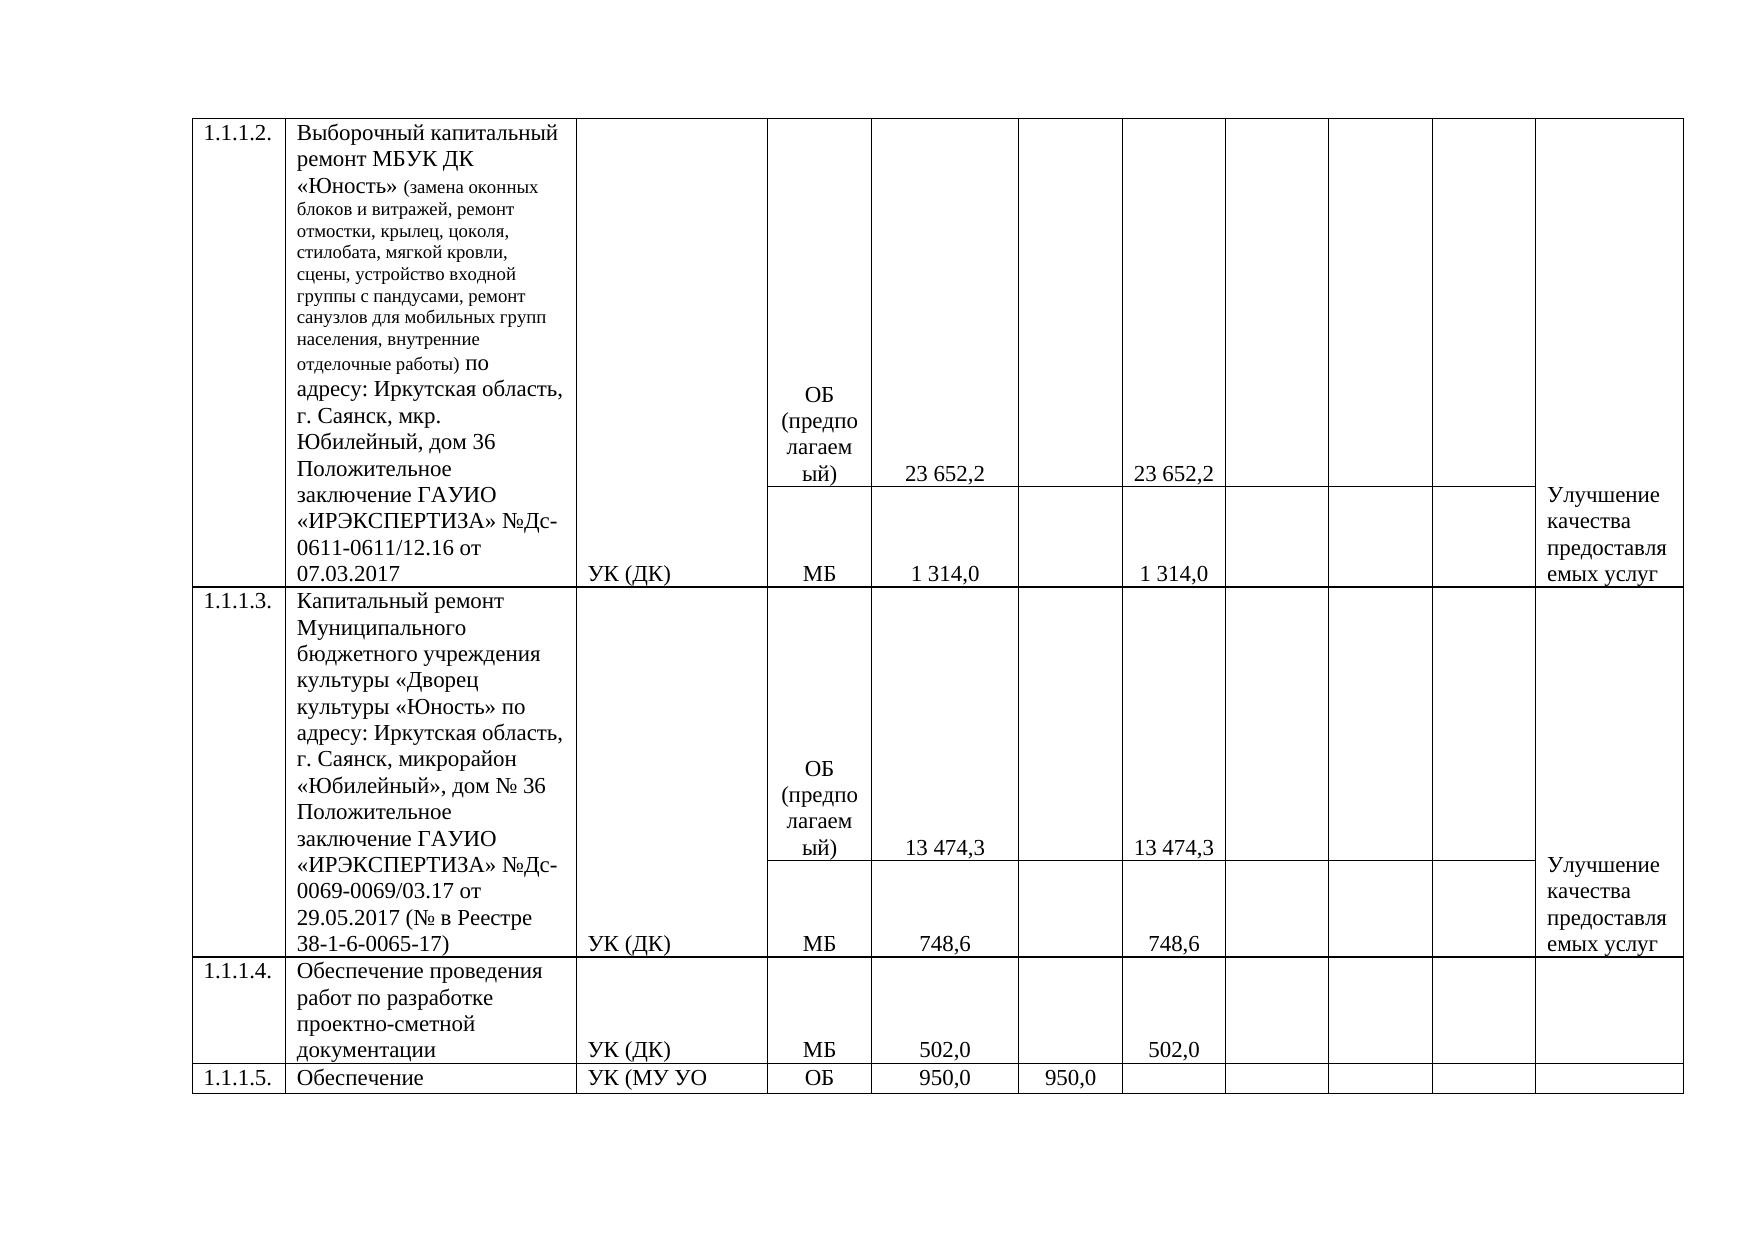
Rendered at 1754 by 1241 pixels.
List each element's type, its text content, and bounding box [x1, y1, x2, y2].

table_cell [1226, 958, 1328, 1063]
table_cell [1226, 861, 1328, 956]
table_cell 950,0 [872, 1064, 1018, 1093]
table_cell 23 652,2 [872, 119, 1018, 486]
table_cell МБ [768, 487, 871, 586]
table_cell [1329, 1064, 1432, 1093]
table_cell [1123, 1064, 1225, 1093]
table_cell [1019, 487, 1122, 586]
table_cell 23 652,2 [1123, 119, 1225, 486]
table_cell ОБ [768, 1064, 871, 1093]
table_cell Улучшение качества предоставляемых услуг [1536, 119, 1683, 586]
table_cell [1329, 119, 1432, 486]
table_cell ОБ (предполагаемый) [768, 588, 871, 860]
table_cell 748,6 [1123, 861, 1225, 956]
table_cell [1433, 861, 1535, 956]
table_cell [1433, 1064, 1535, 1093]
table_cell [1226, 119, 1328, 486]
table_cell [1329, 588, 1432, 860]
table_cell [1019, 958, 1122, 1063]
table_cell 748,6 [872, 861, 1018, 956]
table_cell [1433, 958, 1535, 1063]
table_cell 13 474,3 [872, 588, 1018, 860]
table_cell [1019, 588, 1122, 860]
table_cell УК (ДК) [577, 958, 767, 1063]
table_cell 1.1.1.5. [193, 1064, 285, 1093]
table_cell Выборочный капитальный ремонт МБУК ДК «Юность» (замена оконных блоков и витражей, ремонт отмостки, крылец, цоколя, стилобата, мягкой кровли, сцены, устройство входной группы с пандусами, ремонт санузлов для мобильных групп населения, внутренние отделочные работы) по адресу: Иркутская область, г. Саянск, мкр. Юбилейный, дом 36 Положительное заключение ГАУИО «ИРЭКСПЕРТИЗА» №Дс-0611-0611/12.16 от 07.03.2017 [286, 119, 576, 586]
table_cell ОБ (предполагаемый) [768, 119, 871, 486]
table_cell 502,0 [1123, 958, 1225, 1063]
table_cell Обеспечение проведения работ по разработке проектно-сметной документации [286, 958, 576, 1063]
table_cell 1.1.1.2. [193, 119, 285, 586]
table_cell [1226, 1064, 1328, 1093]
table_cell 1.1.1.3. [193, 588, 285, 956]
table_cell 13 474,3 [1123, 588, 1225, 860]
table_cell [1536, 958, 1683, 1063]
table_cell 502,0 [872, 958, 1018, 1063]
table_cell Капитальный ремонт Муниципального бюджетного учреждения культуры «Дворец культуры «Юность» по адресу: Иркутская область, г. Саянск, микрорайон «Юбилейный», дом № 36 Положительное заключение ГАУИО «ИРЭКСПЕРТИЗА» №Дс-0069-0069/03.17 от 29.05.2017 (№ в Реестре 38-1-6-0065-17) [286, 588, 576, 956]
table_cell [577, 1064, 767, 1093]
table_cell [1226, 588, 1328, 860]
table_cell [286, 1064, 576, 1093]
table_cell 1.1.1.4. [193, 958, 285, 1063]
table_cell [1536, 1064, 1683, 1093]
table_cell 1 314,0 [1123, 487, 1225, 586]
table_cell Улучшение качества предоставляемых услуг [1536, 588, 1683, 956]
table_cell 950,0 [1019, 1064, 1122, 1093]
table_cell [1019, 861, 1122, 956]
table_cell [1019, 119, 1122, 486]
table_cell 1 314,0 [872, 487, 1018, 586]
table_cell [1329, 861, 1432, 956]
table_cell [1329, 958, 1432, 1063]
table_cell УК (ДК) [577, 119, 767, 586]
table_cell УК (ДК) [577, 588, 767, 956]
table_cell [1433, 588, 1535, 860]
table_cell МБ [768, 958, 871, 1063]
table_cell [1226, 487, 1328, 586]
table_cell [1433, 487, 1535, 586]
table_cell [1433, 119, 1535, 486]
table_cell МБ [768, 861, 871, 956]
table_cell [1329, 487, 1432, 586]
